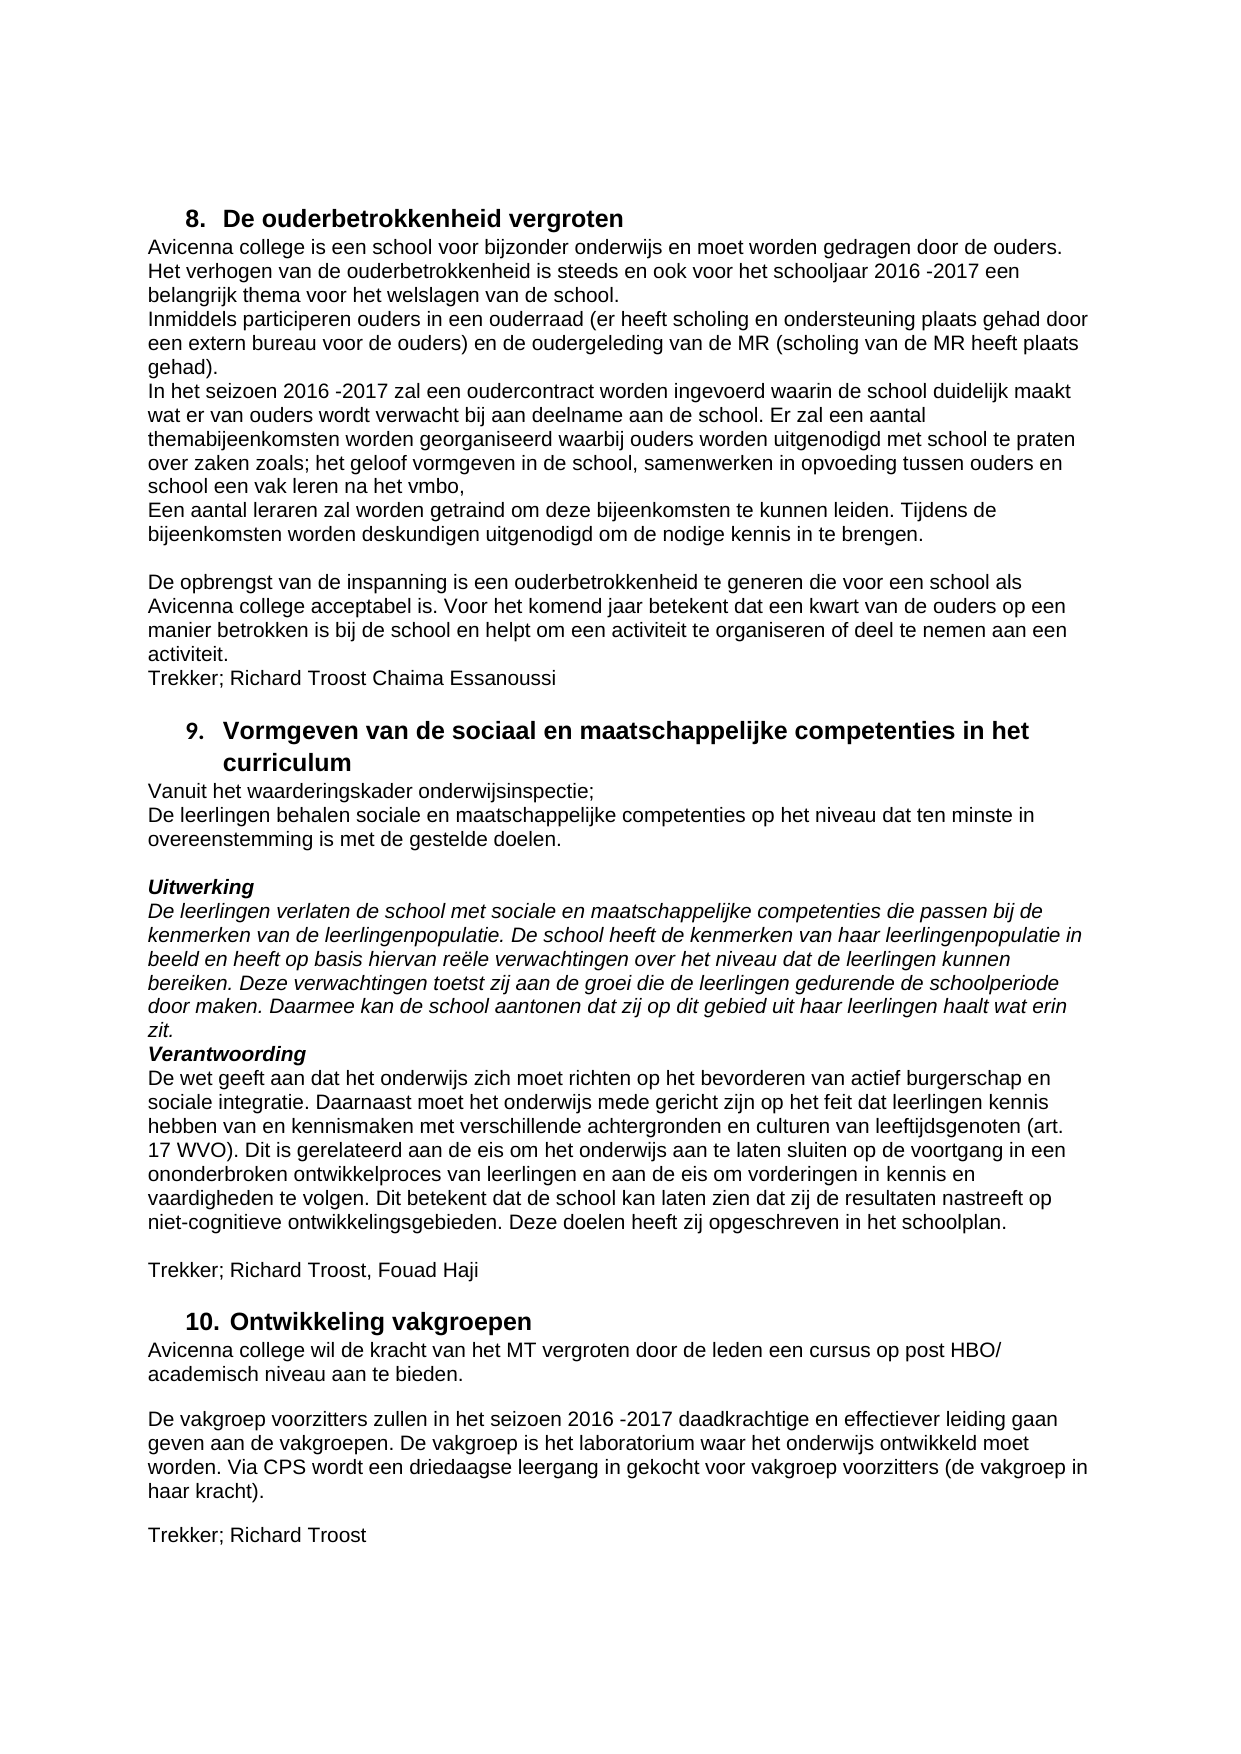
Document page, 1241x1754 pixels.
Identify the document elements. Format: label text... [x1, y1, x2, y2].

text Trekker; Richard Troost [148, 1523, 1093, 1547]
text De leerlingen verlaten de school met sociale en maatschappelijke competenties die passen bij de kenmerken van de leerlingenpopulatie. De school heeft de kenmerken van haar leerlingenpopulatie in beeld en heeft op basis hiervan reële verwachtingen over het niveau dat de leerlingen kunnen bereiken. Deze verwachtingen toetst zij aan de groei die de leerlingen gedurende de schoolperiode door maken. Daarmee kan de school aantonen dat zij op dit gebied uit haar leerlingen haalt wat erin zit. [148, 898, 1093, 1042]
text Avicenna college wil de kracht van het MT vergroten door de leden een cursus op post HBO/ academisch niveau aan te bieden. [148, 1338, 1093, 1386]
text Verantwoording [148, 1042, 1093, 1066]
text De vakgroep voorzitters zullen in het seizoen 2016 -2017 daadkrachtige en effectiever leiding gaan geven aan de vakgroepen. De vakgroep is het laboratorium waar het onderwijs ontwikkeld moet worden. Via CPS wordt een driedaagse leergang in gekocht voor vakgroep voorzitters (de vakgroep in haar kracht). [148, 1407, 1093, 1502]
text De wet geeft aan dat het onderwijs zich moet richten op het bevorderen van actief burgerschap en sociale integratie. Daarnaast moet het onderwijs mede gericht zijn op het feit dat leerlingen kennis hebben van en kennismaken met verschillende achtergronden en culturen van leeftijdsgenoten (art. 17 WVO). Dit is gerelateerd aan de eis om het onderwijs aan te laten sluiten op de voortgang in een ononderbroken ontwikkelproces van leerlingen en aan de eis om vorderingen in kennis en vaardigheden te volgen. Dit betekent dat de school kan laten zien dat zij de resultaten nastreeft op niet-cognitieve ontwikkelingsgebieden. Deze doelen heeft zij opgeschreven in het schoolplan. [148, 1066, 1093, 1234]
subtitle Ontwikkeling vakgroepen [185, 1307, 1093, 1336]
text Inmiddels participeren ouders in een ouderraad (er heeft scholing en ondersteuning plaats gehad door een extern bureau voor de ouders) en de oudergeleding van de MR (scholing van de MR heeft plaats gehad). [148, 307, 1093, 378]
subtitle De ouderbetrokkenheid vergroten [185, 204, 1093, 232]
text Een aantal leraren zal worden getraind om deze bijeenkomsten te kunnen leiden. Tijdens de bijeenkomsten worden deskundigen uitgenodigd om de nodige kennis in te brengen. [148, 498, 1093, 546]
text De leerlingen behalen sociale en maatschappelijke competenties op het niveau dat ten minste in overeenstemming is met de gestelde doelen. [148, 803, 1093, 851]
text Vanuit het waarderingskader onderwijsinspectie; [148, 779, 1093, 803]
text Trekker; Richard Troost Chaima Essanoussi [148, 666, 1093, 690]
text In het seizoen 2016 -2017 zal een oudercontract worden ingevoerd waarin de school duidelijk maakt wat er van ouders wordt verwacht bij aan deelname aan de school. Er zal een aantal themabijeenkomsten worden georganiseerd waarbij ouders worden uitgenodigd met school te praten over zaken zoals; het geloof vormgeven in de school, samenwerken in opvoeding tussen ouders en school een vak leren na het vmbo, [148, 378, 1093, 498]
text Avicenna college is een school voor bijzonder onderwijs en moet worden gedragen door de ouders. Het verhogen van de ouderbetrokkenheid is steeds en ook voor het schooljaar 2016 -2017 een belangrijk thema voor het welslagen van de school. [148, 235, 1093, 307]
text Trekker; Richard Troost, Fouad Haji [148, 1258, 1093, 1282]
text De opbrengst van de inspanning is een ouderbetrokkenheid te generen die voor een school als Avicenna college acceptabel is. Voor het komend jaar betekent dat een kwart van de ouders op een manier betrokken is bij de school en helpt om een activiteit te organiseren of deel te nemen aan een activiteit. [148, 570, 1093, 666]
subtitle Vormgeven van de sociaal en maatschappelijke competenties in het curriculum [185, 715, 1093, 776]
text Uitwerking [148, 874, 1093, 898]
